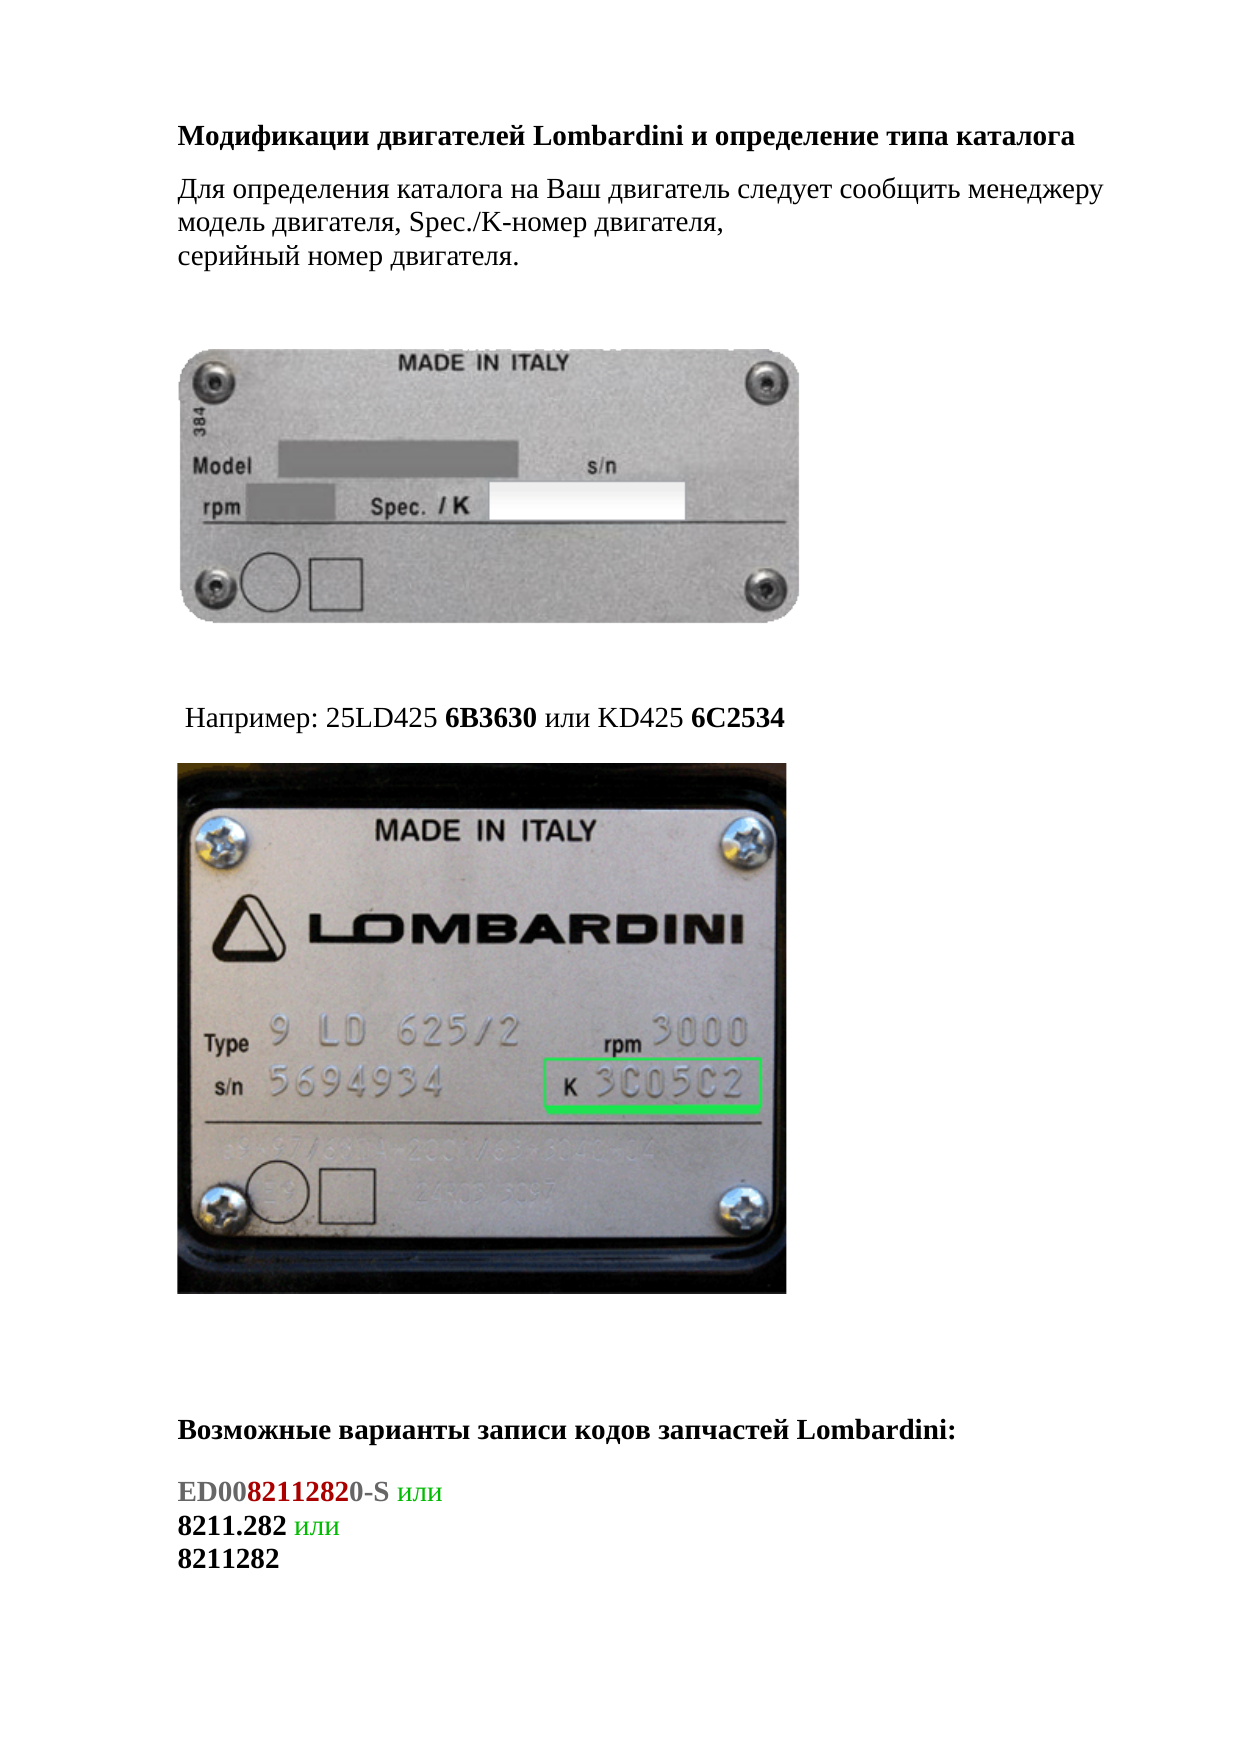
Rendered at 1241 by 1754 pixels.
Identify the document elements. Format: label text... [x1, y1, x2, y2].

text Для определения каталога на Ваш двигатель следует сообщить менеджеру модель двигателя, Spec./K-номер двигателя, серийный номер двигателя. [177, 171, 1152, 272]
text Возможные варианты записи кодов запчастей Lombardini: [177, 1412, 1152, 1445]
picture [177, 763, 787, 1294]
text ED0082112820-S или 8211.282 или 8211282 [177, 1474, 1152, 1603]
text Модификации двигателей Lombardini и определение типа каталога [177, 118, 1152, 152]
picture [177, 349, 801, 625]
